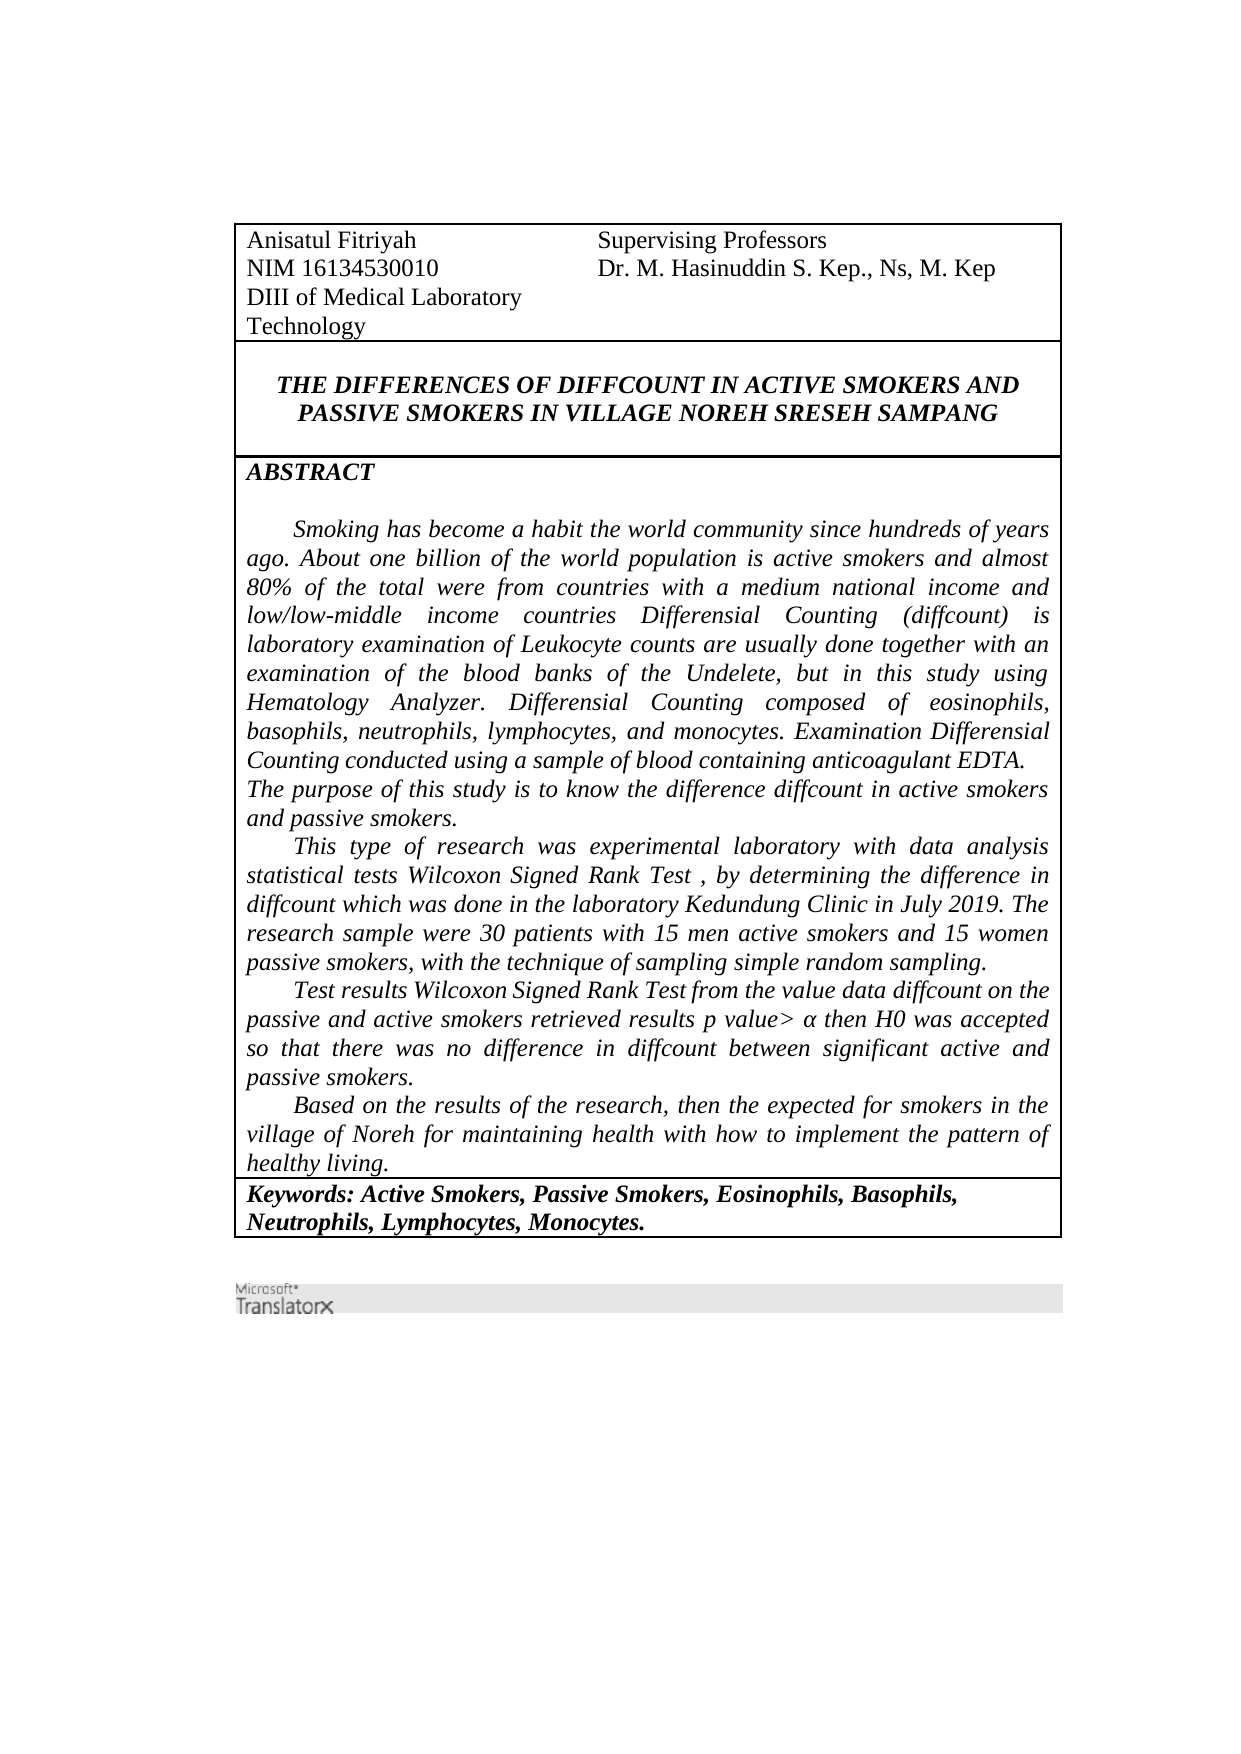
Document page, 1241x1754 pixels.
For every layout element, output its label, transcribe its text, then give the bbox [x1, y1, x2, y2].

table_cell Keywords: Active Smokers, Passive Smokers, Eosinophils, Basophils, Neutrophils, Lymphocytes, Monocytes. [236, 1179, 1060, 1236]
table_header Anisatul Fitriyah NIM 16134530010 DIII of Medical Laboratory Technology [236, 225, 586, 340]
picture [236, 1283, 334, 1314]
table_cell ABSTRACT Smoking has become a habit the world community since hundreds of years ago. About one billion of the world population is active smokers and almost 80% of the total were from countries with a medium national income and low/low-middle income countries Differensial Counting (diffcount) is laboratory examination of Leukocyte counts are usually done together with an examination of the blood banks of the Undelete, but in this study using Hematology Analyzer. Differensial Counting composed of eosinophils, basophils, neutrophils, lymphocytes, and monocytes. Examination Differensial Counting conducted using a sample of blood containing anticoagulant EDTA. The purpose of this study is to know the difference diffcount in active smokers and passive smokers. This type of research was experimental laboratory with data analysis statistical tests Wilcoxon Signed Rank Test , by determining the difference in diffcount which was done in the laboratory Kedundung Clinic in July 2019. The research sample were 30 patients with 15 men active smokers and 15 women passive smokers, with the technique of sampling simple random sampling. Test results Wilcoxon Signed Rank Test from the value data diffcount on the passive and active smokers retrieved results p value> α then H0 was accepted so that there was no difference in diffcount between significant active and passive smokers. Based on the results of the research, then the expected for smokers in the village of Noreh for maintaining health with how to implement the pattern of healthy living. [236, 458, 1060, 1177]
table_cell THE DIFFERENCES OF DIFFCOUNT IN ACTIVE SMOKERS AND PASSIVE SMOKERS IN VILLAGE NOREH SRESEH SAMPANG [236, 342, 1060, 455]
table_header Supervising Professors Dr. M. Hasinuddin S. Kep., Ns, M. Kep [586, 225, 1060, 340]
